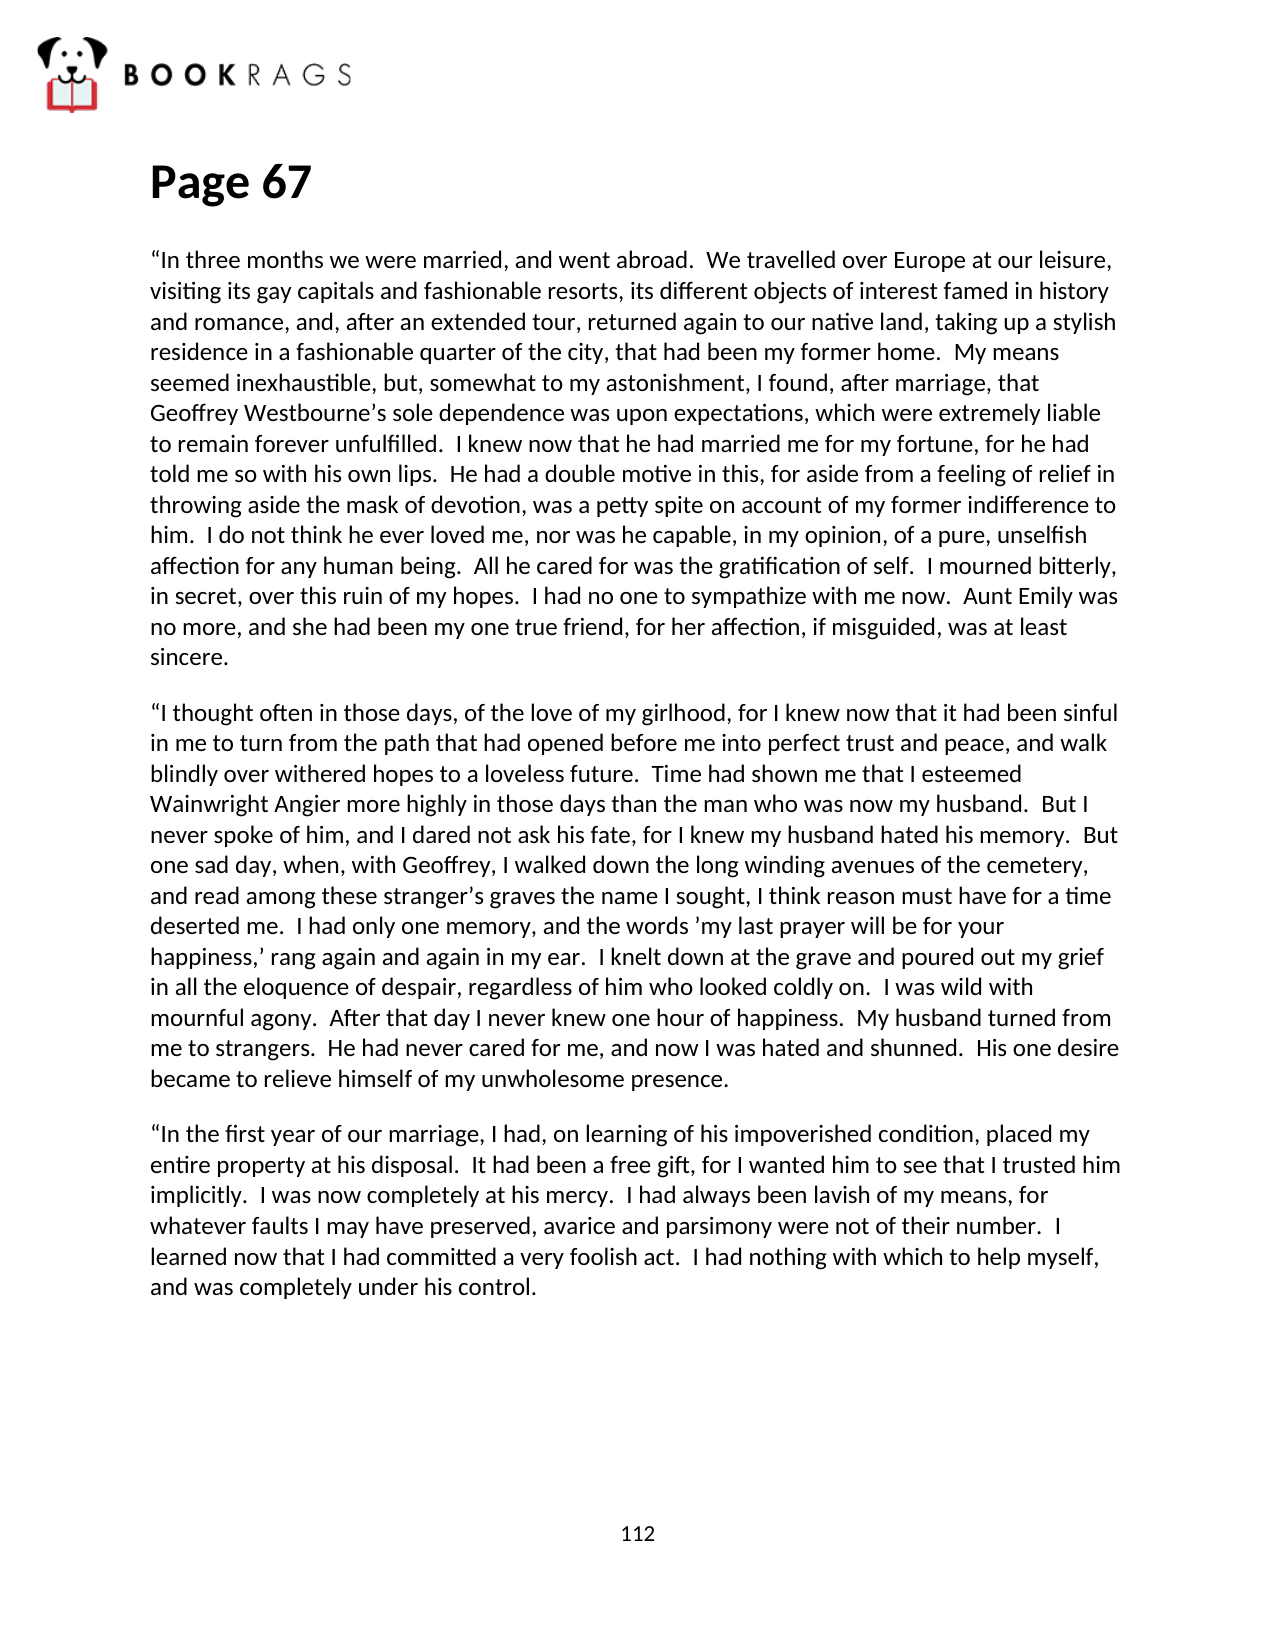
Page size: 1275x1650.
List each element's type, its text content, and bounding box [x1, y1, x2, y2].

text “I thought often in those days, of the love of my girlhood, for I knew now that it had been sinful in me to turn from the path that had opened before me into perfect trust and peace, and walk blindly over withered hopes to a loveless future. Time had shown me that I esteemed Wainwright Angier more highly in those days than the man who was now my husband. But I never spoke of him, and I dared not ask his fate, for I knew my husband hated his memory. But one sad day, when, with Geoffrey, I walked down the long winding avenues of the cemetery, and read among these stranger’s graves the name I sought, I think reason must have for a time deserted me. I had only one memory, and the words ’my last prayer will be for your happiness,’ rang again and again in my ear. I knelt down at the grave and poured out my grief in all the eloquence of despair, regardless of him who looked coldly on. I was wild with mournful agony. After that day I never knew one hour of happiness. My husband turned from me to strangers. He had never cared for me, and now I was hated and shunned. His one desire became to relieve himself of my unwholesome presence. [150, 697, 1125, 1094]
text “In the first year of our marriage, I had, on learning of his impoverished condition, placed my entire property at his disposal. It had been a free gift, for I wanted him to see that I trusted him implicitly. I was now completely at his mercy. I had always been lavish of my means, for whatever faults I may have preserved, avarice and parsimony were not of their number. I learned now that I had committed a very foolish act. I had nothing with which to help myself, and was completely under his control. [150, 1119, 1125, 1302]
picture [37, 37, 351, 113]
text “In three months we were married, and went abroad. We travelled over Europe at our leisure, visiting its gay capitals and fashionable resorts, its different objects of interest famed in history and romance, and, after an extended tour, returned again to our native land, taking up a stylish residence in a fashionable quarter of the city, that had been my former home. My means seemed inexhaustible, but, somewhat to my astonishment, I found, after marriage, that Geoffrey Westbourne’s sole dependence was upon expectations, which were extremely liable to remain forever unfulfilled. I knew now that he had married me for my fortune, for he had told me so with his own lips. He had a double motive in this, for aside from a feeling of relief in throwing aside the mask of devotion, was a petty spite on account of my former indifference to him. I do not think he ever loved me, nor was he capable, in my opinion, of a pure, unselfish affection for any human being. All he cared for was the gratification of self. I mourned bitterly, in secret, over this ruin of my hopes. I had no one to sympathize with me now. Aunt Emily was no more, and she had been my one true friend, for her affection, if misguided, was at least sincere. [150, 244, 1125, 672]
text Page 67 [150, 150, 1125, 211]
